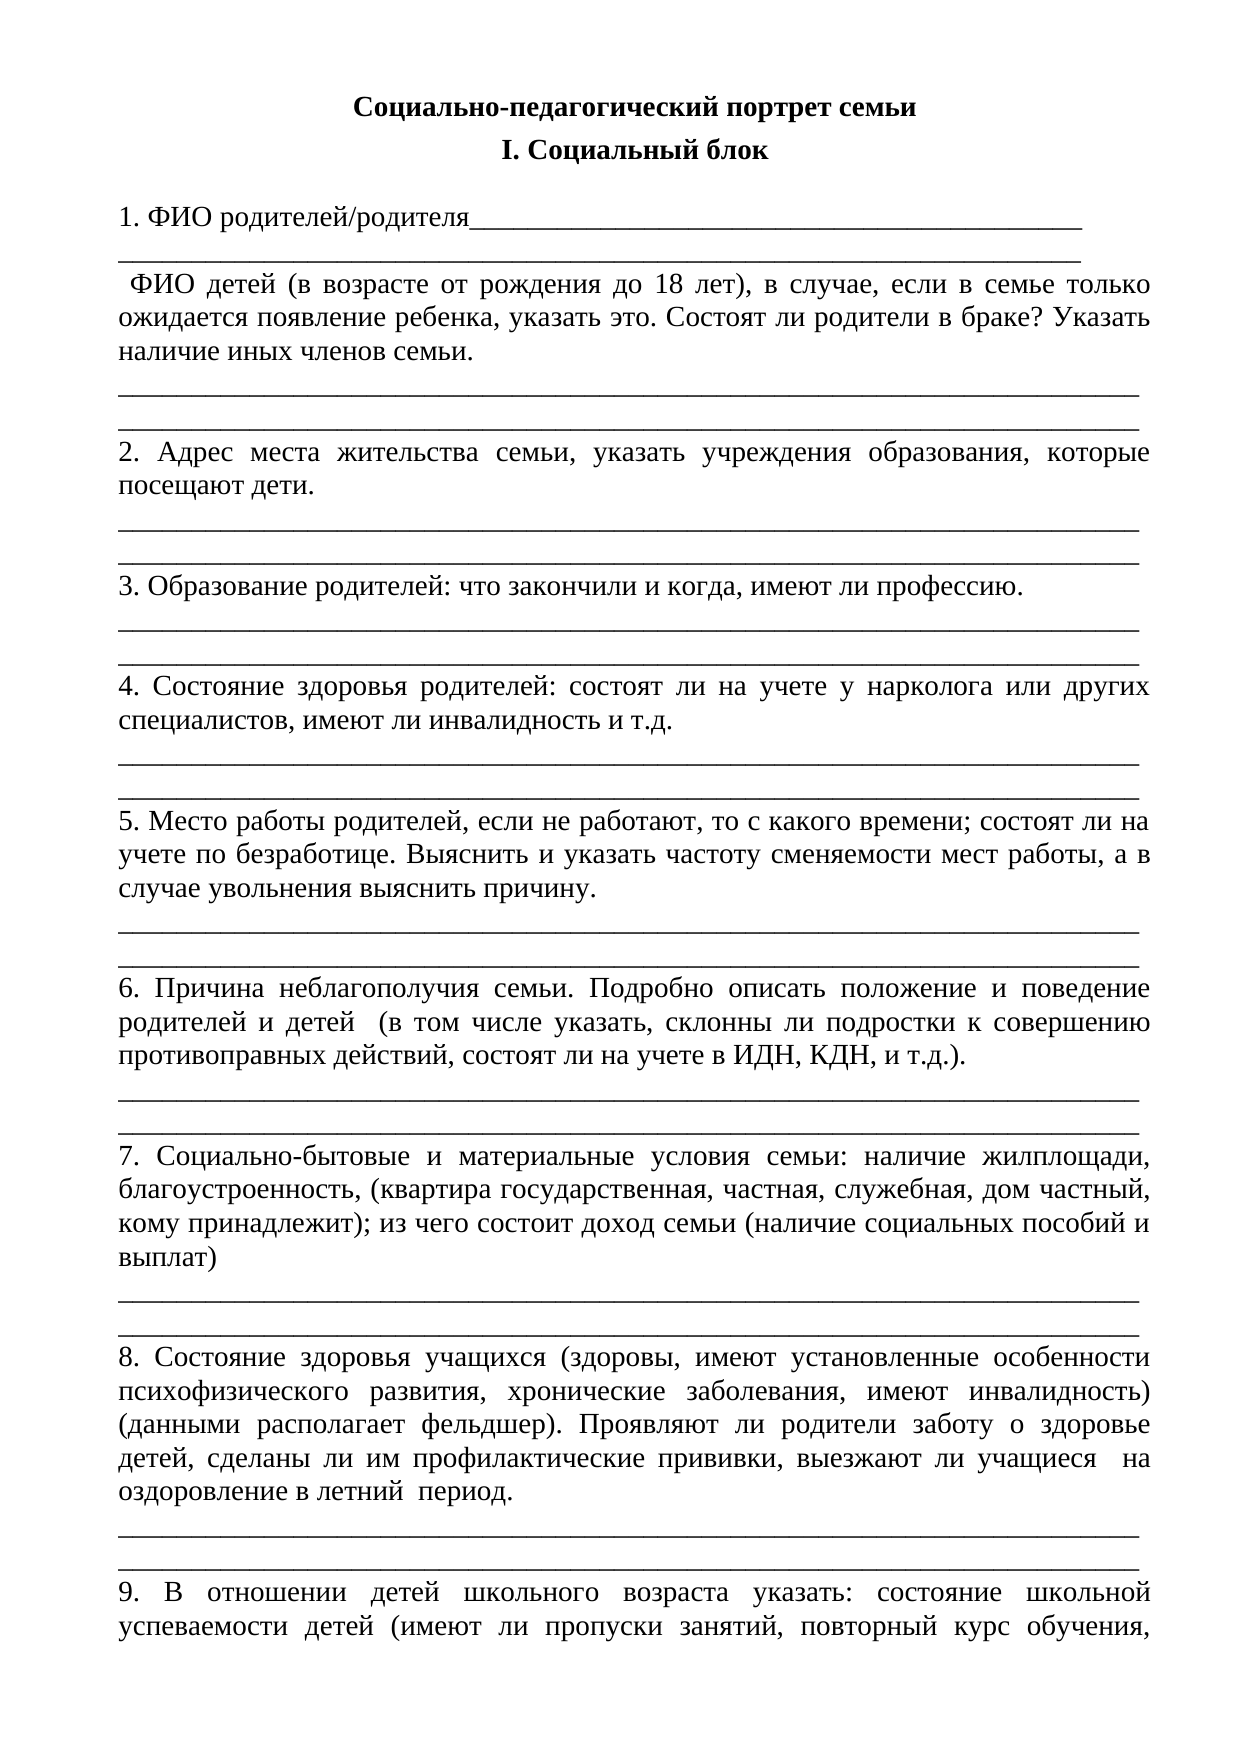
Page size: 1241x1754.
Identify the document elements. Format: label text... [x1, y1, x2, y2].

text Социальный блок [118, 132, 1152, 165]
text 5. Место работы родителей, если не работают, то с какого времени; состоят ли на учете по безработице. Выяснить и указать частоту сменяемости мест работы, а в случае увольнения выяснить причину. [118, 803, 1152, 903]
text ____________________________________________________________________________________________________________________________________________ [118, 736, 1152, 803]
text 7. Социально-бытовые и материальные условия семьи: наличие жилплощади, благоустроенность, (квартира государственная, частная, служебная, дом частный, кому принадлежит); из чего состоит доход семьи (наличие социальных пособий и выплат) [118, 1138, 1152, 1272]
text ____________________________________________________________________________________________________________________________________________ [118, 367, 1152, 434]
text ____________________________________________________________________________________________________________________________________________ [118, 1071, 1152, 1138]
text __________________________________________________________________ [118, 232, 1152, 266]
text 4. Состояние здоровья родителей: состоят ли на учете у нарколога или других специалистов, имеют ли инвалидность и т.д. [118, 668, 1152, 736]
text ____________________________________________________________________________________________________________________________________________ [118, 1272, 1152, 1339]
text 1. ФИО родителей/родителя__________________________________________ [118, 199, 1152, 232]
text ____________________________________________________________________________________________________________________________________________ [118, 1507, 1152, 1574]
text 3. Образование родителей: что закончили и когда, имеют ли профессию. [118, 568, 1152, 601]
text Социально-педагогический портрет семьи [118, 89, 1152, 122]
text ____________________________________________________________________________________________________________________________________________ [118, 601, 1152, 668]
text 6. Причина неблагополучия семьи. Подробно описать положение и поведение родителей и детей (в том числе указать, склонны ли подростки к совершению противоправных действий, состоят ли на учете в ИДН, КДН, и т.д.). [118, 970, 1152, 1071]
text ____________________________________________________________________________________________________________________________________________ [118, 501, 1152, 568]
text 8. Состояние здоровья учащихся (здоровы, имеют установленные особенности психофизического развития, хронические заболевания, имеют инвалидность) (данными располагает фельдшер). Проявляют ли родители заботу о здоровье детей, сделаны ли им профилактические прививки, выезжают ли учащиеся на оздоровление в летний период. [118, 1339, 1152, 1507]
text 2. Адрес места жительства семьи, указать учреждения образования, которые посещают дети. [118, 434, 1152, 501]
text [118, 1574, 1152, 1641]
text ФИО детей (в возрасте от рождения до 18 лет), в случае, если в семье только ожидается появление ребенка, указать это. Состоят ли родители в браке? Указать наличие иных членов семьи. [118, 266, 1152, 367]
text ____________________________________________________________________________________________________________________________________________ [118, 903, 1152, 970]
